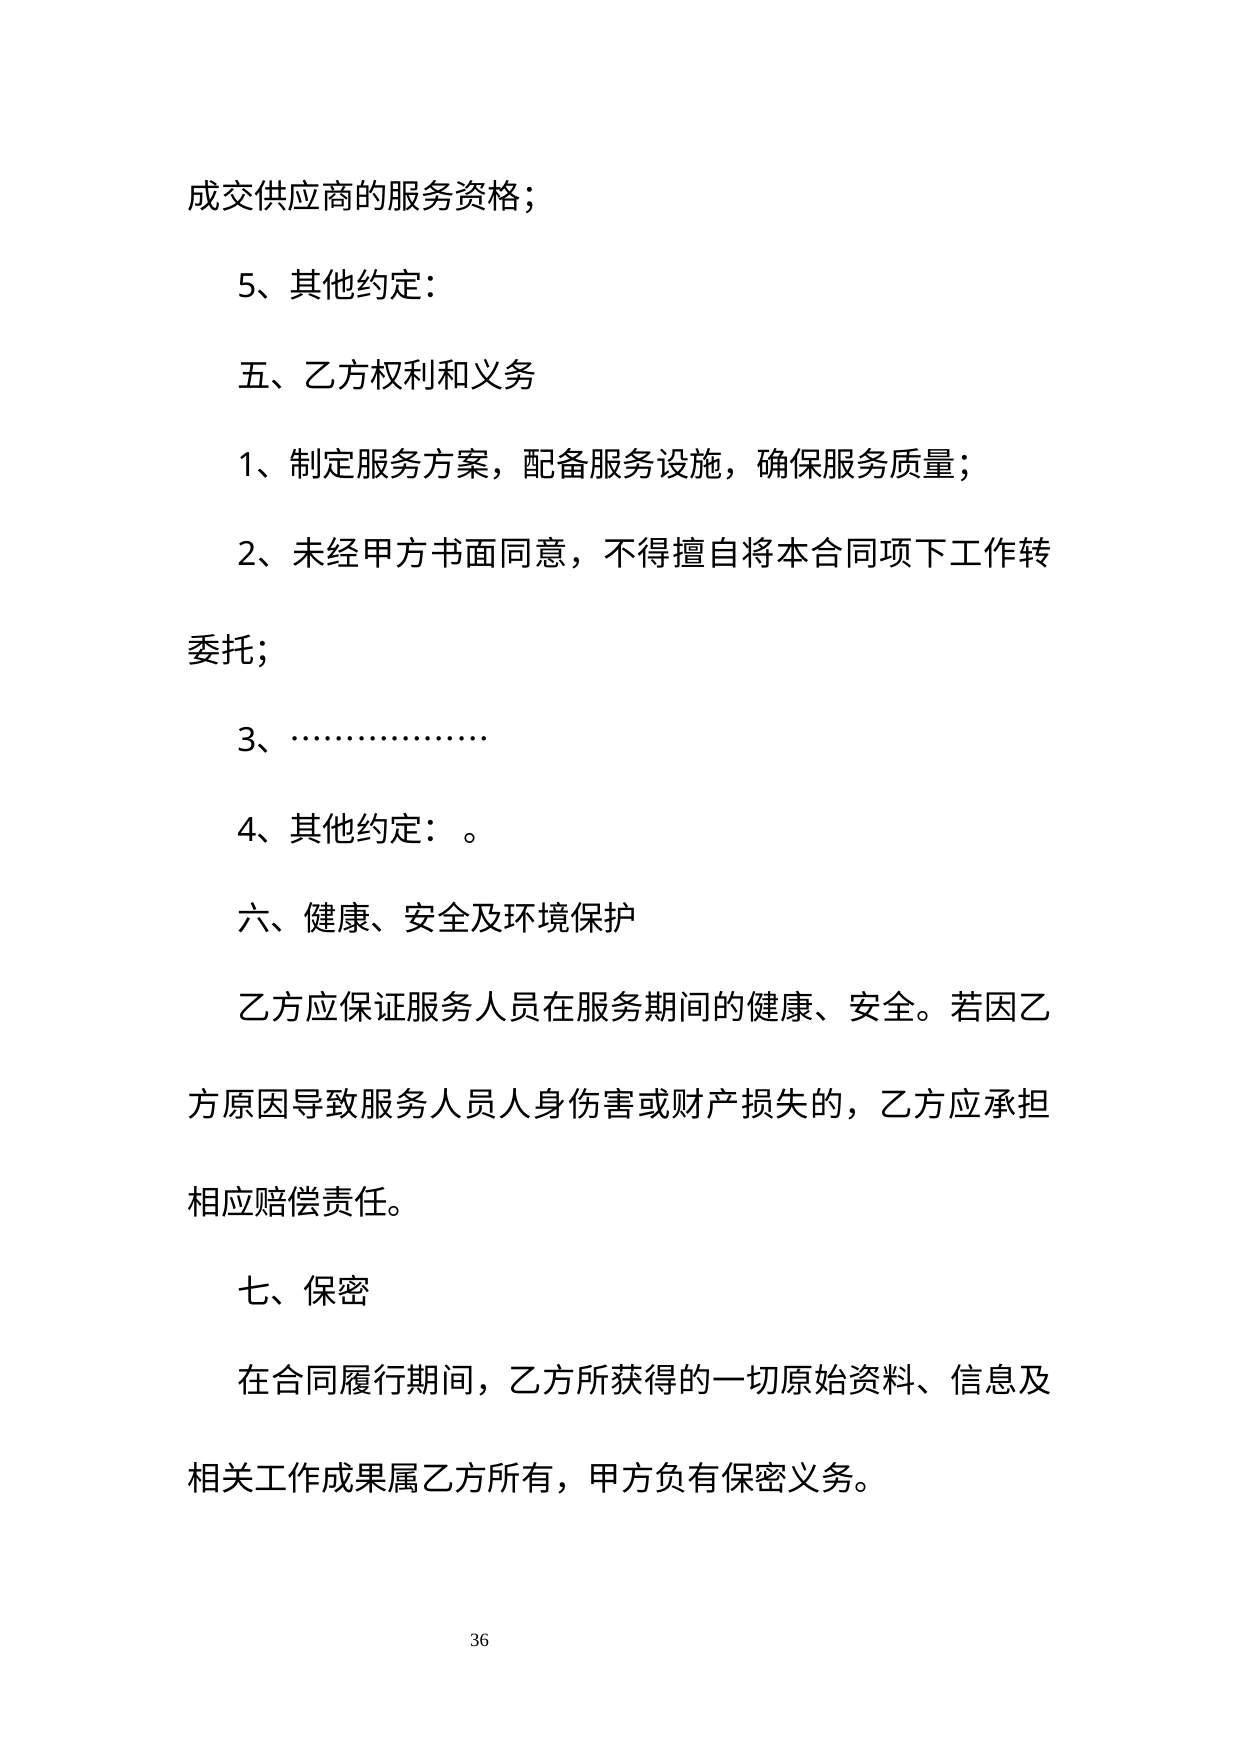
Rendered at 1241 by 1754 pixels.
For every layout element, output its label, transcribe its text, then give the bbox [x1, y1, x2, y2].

text 在合同履行期间，乙方所获得的一切原始资料、信息及相关工作成果属乙方所有，甲方负有保密义务。 [187, 1346, 1053, 1508]
text 1、制定服务方案，配备服务设施，确保服务质量； [187, 429, 1053, 494]
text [187, 162, 1053, 227]
text 4、其他约定： 。 [187, 794, 1053, 859]
text 六、健康、安全及环境保护 [187, 883, 1053, 948]
text 乙方应保证服务人员在服务期间的健康、安全。若因乙方原因导致服务人员人身伤害或财产损失的，乙方应承担相应赔偿责任。 [187, 972, 1053, 1232]
text 七、保密 [187, 1256, 1053, 1321]
text 3、……………… [187, 705, 1053, 770]
text 五、乙方权利和义务 [187, 340, 1053, 405]
text 5、其他约定： [187, 251, 1053, 316]
text 2、未经甲方书面同意，不得擅自将本合同项下工作转委托； [187, 518, 1053, 681]
